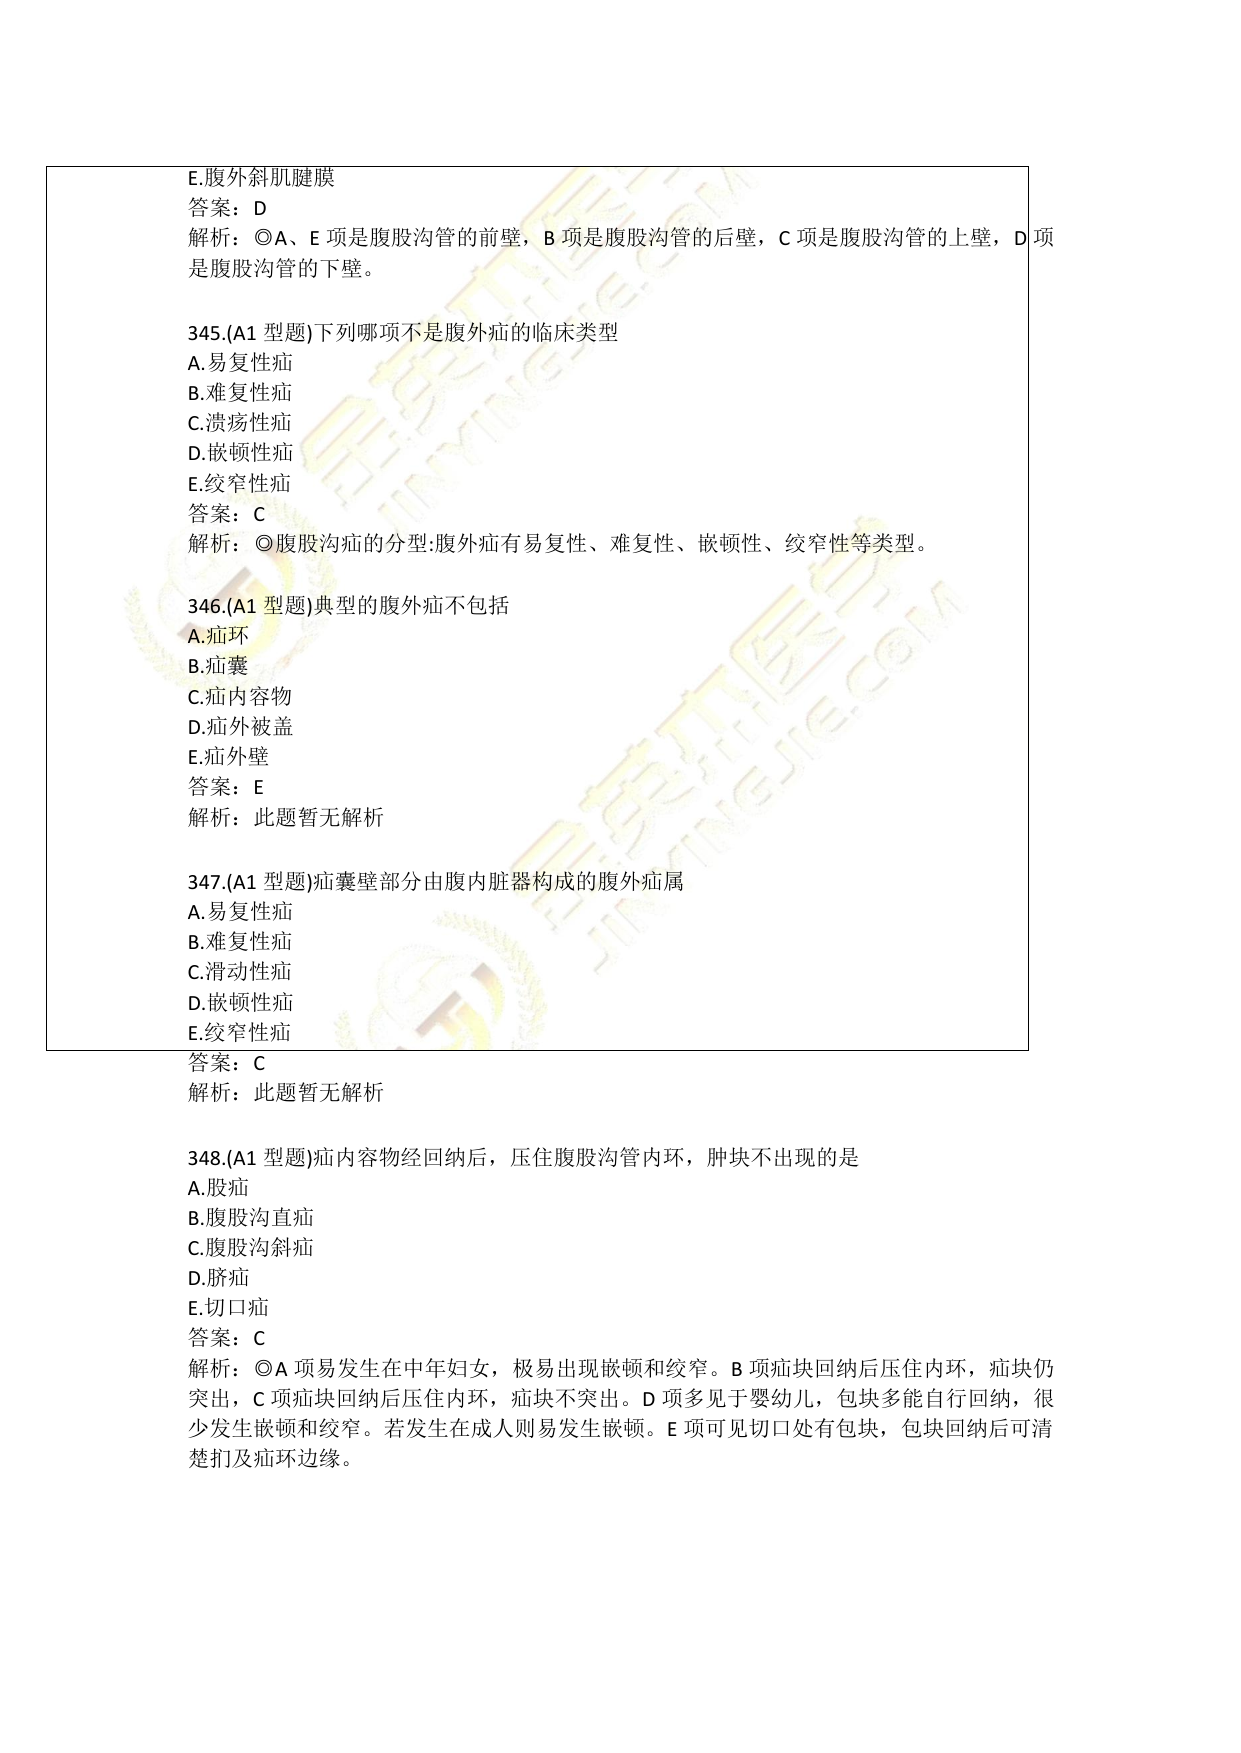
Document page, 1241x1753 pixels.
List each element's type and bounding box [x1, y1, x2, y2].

picture [47, 167, 187, 1050]
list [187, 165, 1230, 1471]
